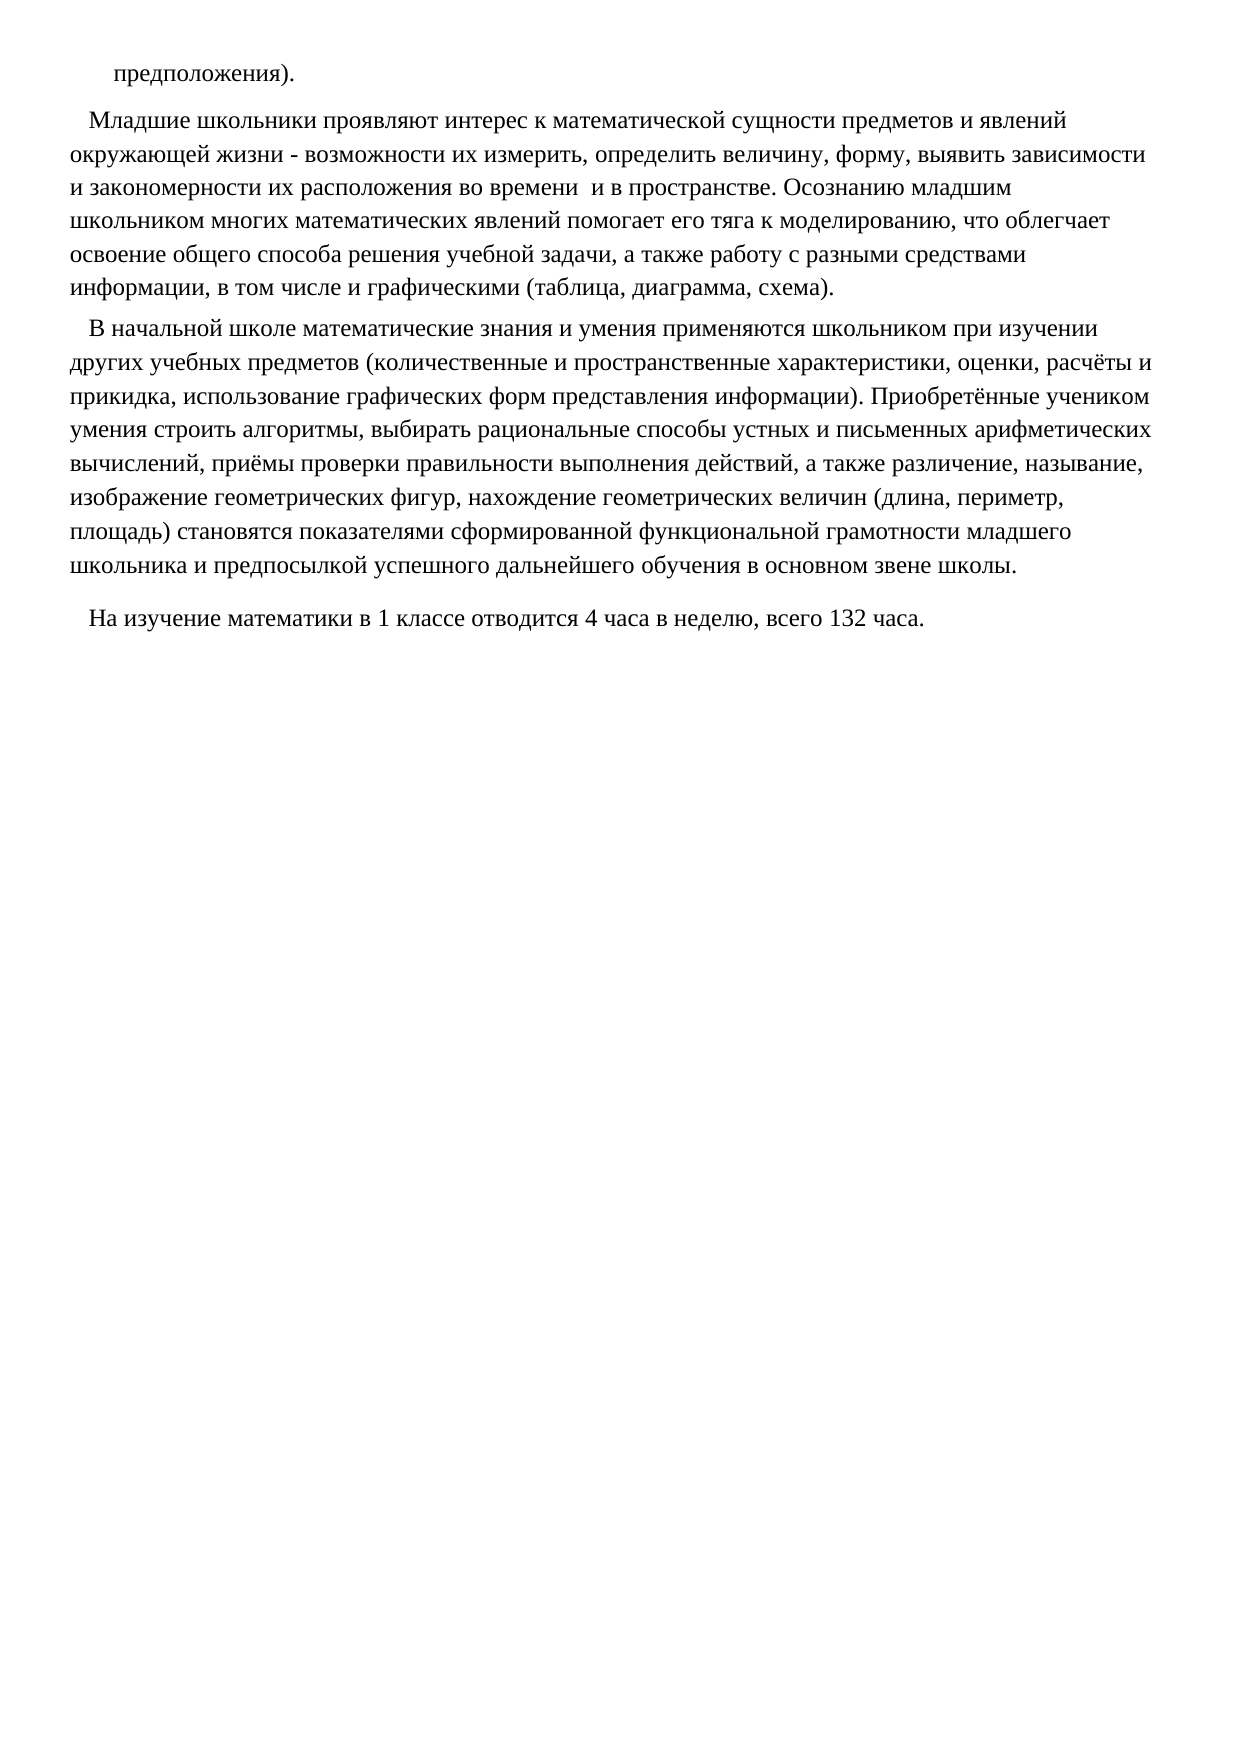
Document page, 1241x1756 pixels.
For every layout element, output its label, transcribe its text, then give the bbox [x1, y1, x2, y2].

text На изучение математики в 1 классе отводится 4 часа в неделю, всего 132 часа. [88, 603, 1184, 632]
text В начальной школе математические знания и умения применяются школьником при изучении других учебных предметов (количественные и пространственные характеристики, оценки, расчёты и прикидка, использование графических форм представления информации). Приобретённые учеником умения строить алгоритмы, выбирать рациональные способы устных и письменных арифметических вычислений, приёмы проверки правильности выполнения действий, а также различение, называние, изображение геометрических фигур, нахождение геометрических величин (длина, периметр, площадь) становятся показателями сформированной функциональной грамотности младшего школьника и предпосылкой успешного дальнейшего обучения в основном звене школы. [69, 313, 1152, 579]
text предположения). [113, 58, 1184, 87]
text Младшие школьники проявляют интерес к математической сущности предметов и явлений окружающей жизни - возможности их измерить, определить величину, форму, выявить зависимости и закономерности их расположения во времени и в пространстве. Осознанию младшим школьником многих математических явлений помогает его тяга к моделированию, что облегчает освоение общего способа решения учебной задачи, а также работу с разными средствами информации, в том числе и графическими (таблица, диаграмма, схема). [69, 106, 1146, 301]
